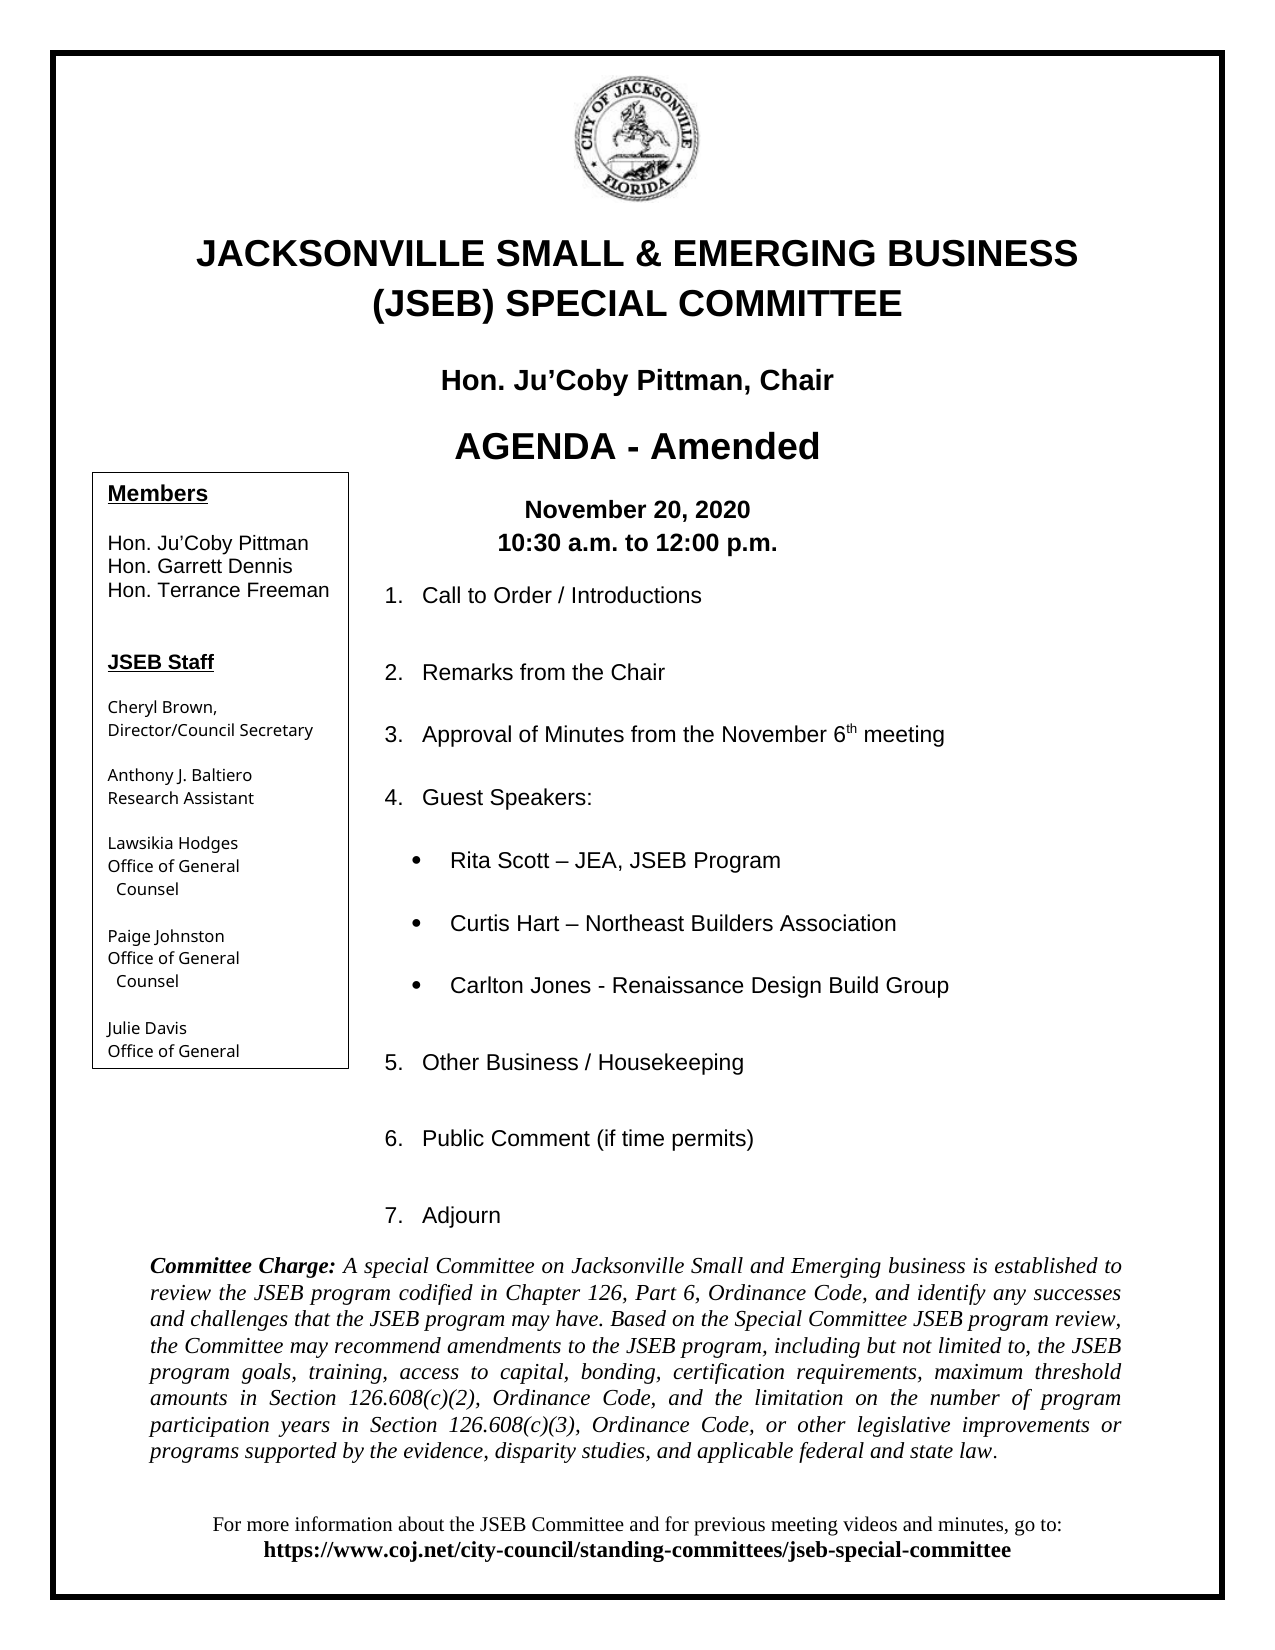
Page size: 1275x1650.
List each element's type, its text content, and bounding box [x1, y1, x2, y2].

list Carlton Jones - Renaissance Design Build Group [412, 972, 1125, 1031]
text November 20, 2020 10:30 a.m. to 12:00 p.m. [349, 495, 1125, 557]
text AGENDA - Amended [150, 424, 1125, 467]
list Public Comment (if time permits) [384, 1125, 1125, 1184]
text JACKSONVILLE SMALL & EMERGING BUSINESS (JSEB) SPECIAL COMMITTEE [150, 231, 1125, 324]
picture [573, 75, 702, 203]
list Curtis Hart – Northeast Builders Association [412, 909, 1125, 968]
list Adjourn [384, 1202, 1125, 1228]
text Hon. Ju’Coby Pittman, Chair [150, 363, 1125, 424]
list Guest Speakers: [384, 784, 1125, 843]
list Approval of Minutes from the November 6th meeting [384, 721, 1125, 780]
text For more information about the JSEB Committee and for previous meeting videos and minutes, go to: https://www.coj.net/city-council/standing-committees/jseb-special-committee [150, 1512, 1125, 1562]
list Rita Scott – JEA, JSEB Program [412, 847, 1125, 905]
list Remarks from the Chair [384, 659, 1125, 717]
list Call to Order / Introductions [384, 582, 1125, 641]
list Other Business / Housekeeping [384, 1049, 1125, 1107]
text Committee Charge: A special Committee on Jacksonville Small and Emerging business is established to review the JSEB program codified in Chapter 126, Part 6, Ordinance Code, and identify any successes and challenges that the JSEB program may have. Based on the Special Committee JSEB program review, the Committee may recommend amendments to the JSEB program, including but not limited to, the JSEB program goals, training, access to capital, bonding, certification requirements, maximum threshold amounts in Section 126.608(c)(2), Ordinance Code, and the limitation on the number of program participation years in Section 126.608(c)(3), Ordinance Code, or other legislative improvements or programs supported by the evidence, disparity studies, and applicable federal and state law. [150, 1253, 1125, 1463]
